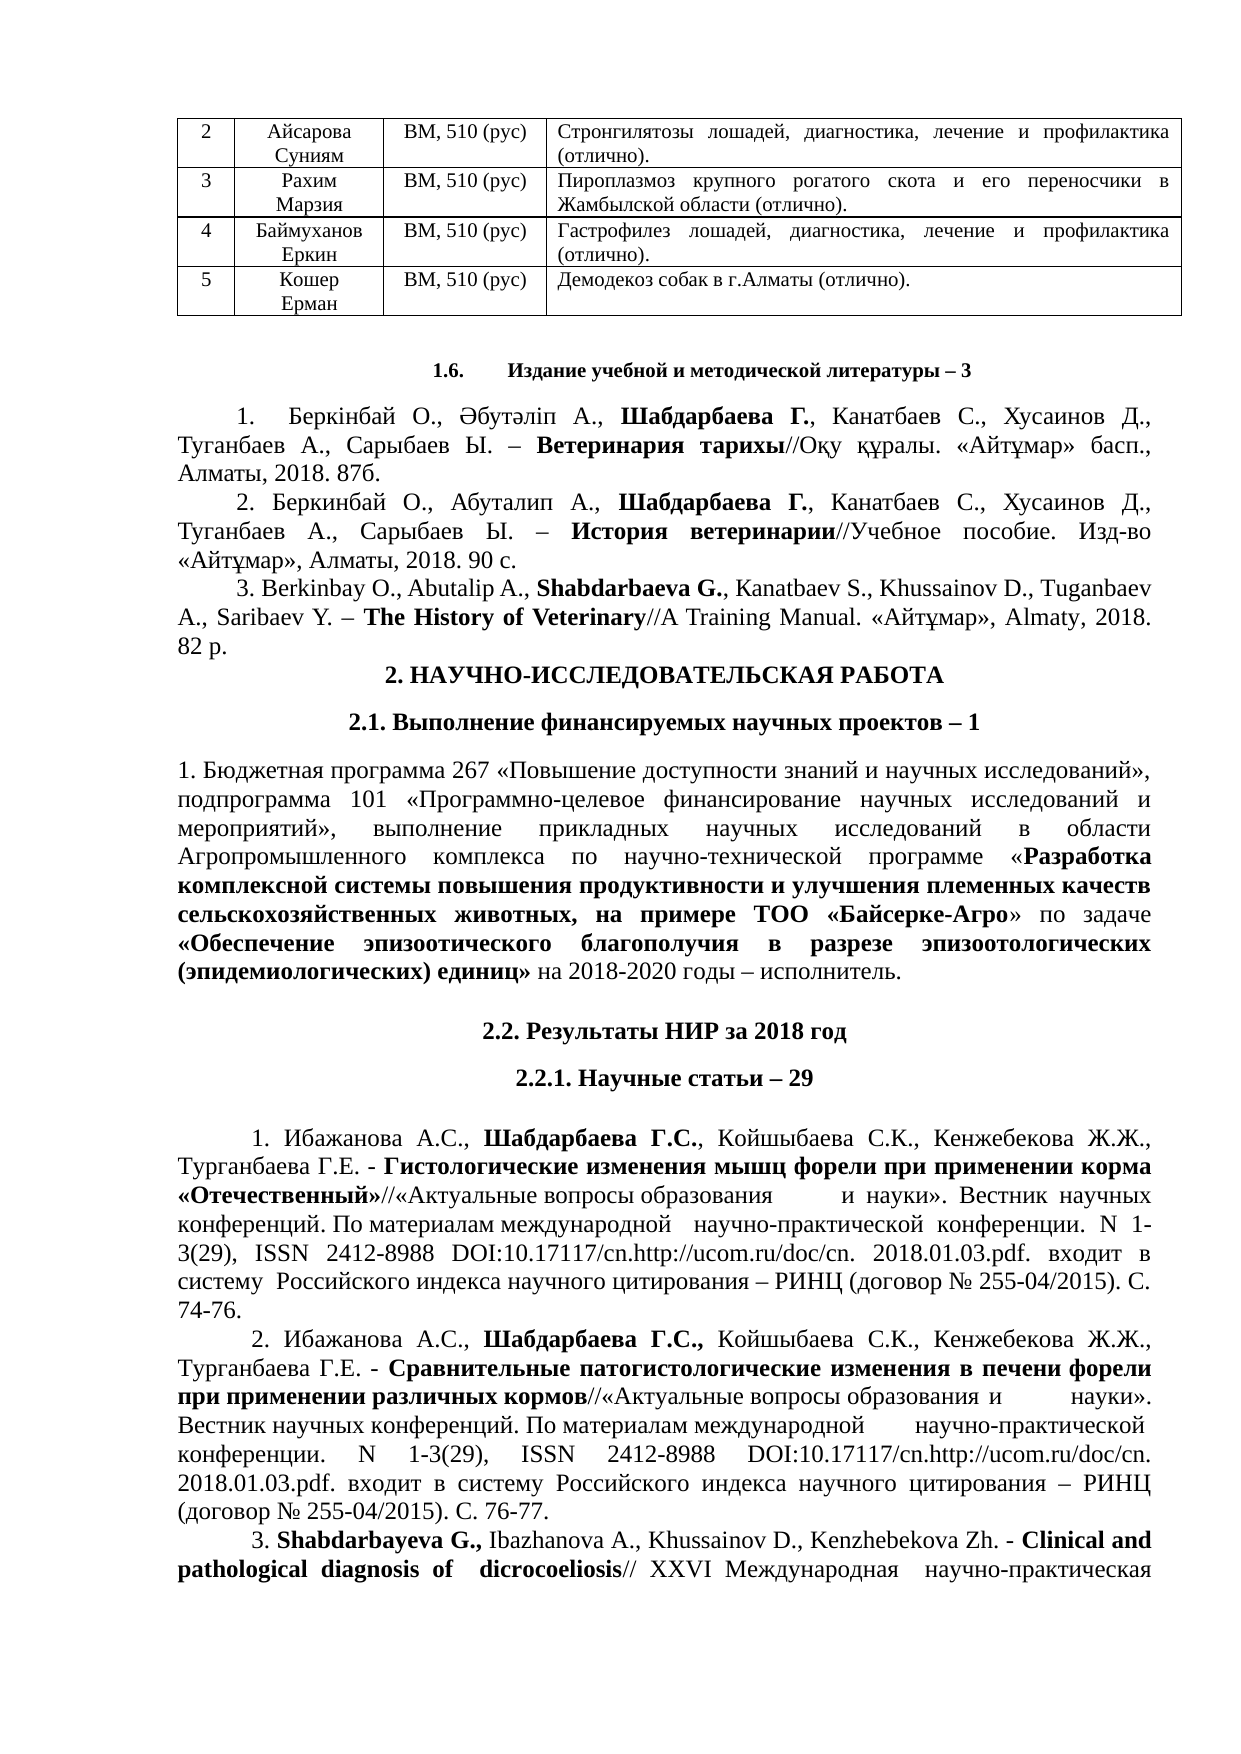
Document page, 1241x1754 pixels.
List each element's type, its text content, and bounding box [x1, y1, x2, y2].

table_cell Гастрофилез лошадей, диагностика, лечение и профилактика (отлично). [547, 218, 1181, 266]
table_cell Стронгилятозы лошадей, диагностика, лечение и профилактика (отлично). [547, 119, 1181, 167]
text 2.2. Результаты НИР за 2018 год [177, 1016, 1152, 1044]
list 2. Ибажанова А.С., Шабдарбаева Г.С., Койшыбаева С.К., Кенжебекова Ж.Ж., Турганбаева Г.Е. - Сравнительные патогистологические изменения в печени форели при применении различных кормов//«Актуальные вопросы образования и науки». Вестник научных конференций. По материалам международной научно-практической конференции. N 1-3(29), ISSN 2412-8988 DOI:10.17117/cn.http://ucom.ru/doc/cn. 2018.01.03.pdf. входит в систему Российского индекса научного цитирования – РИНЦ (договор № 255-04/2015). С. 76-77. [177, 1324, 1152, 1525]
table_cell Айсарова Суниям [235, 119, 383, 167]
table_cell 3 [178, 168, 234, 216]
table_cell Пироплазмоз крупного рогатого скота и его переносчики в Жамбылской области (отлично). [547, 168, 1181, 216]
text 1. Бюджетная программа 267 «Повышение доступности знаний и научных исследований», подпрограмма 101 «Программно-целевое финансирование научных исследований и мероприятий», выполнение прикладных научных исследований в области Агропромышленного комплекса по научно-технической программе «Разработка комплексной системы повышения продуктивности и улучшения племенных качеств сельскохозяйственных животных, на примере ТОО «Байсерке-Агро» по задаче «Обеспечение эпизоотического благополучия в разрезе эпизоотологических (эпидемиологических) единиц» на 2018-2020 годы – исполнитель. [177, 755, 1152, 985]
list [177, 1525, 1152, 1583]
table_cell Рахим Марзия [235, 168, 383, 216]
table_cell 4 [178, 218, 234, 266]
list 1. Ибажанова А.С., Шабдарбаева Г.С., Койшыбаева С.К., Кенжебекова Ж.Ж., Турганбаева Г.Е. - Гистологические изменения мышц форели при применении корма «Отечественный»//«Актуальные вопросы образования и науки». Вестник научных конференций. По материалам международной научно-практической конференции. N 1-3(29), ISSN 2412-8988 DOI:10.17117/cn.http://ucom.ru/doc/cn. 2018.01.03.pdf. входит в систему Российского индекса научного цитирования – РИНЦ (договор № 255-04/2015). С. 74-76. [177, 1123, 1152, 1324]
table_cell ВМ, 510 (рус) [384, 218, 546, 266]
table_cell ВМ, 510 (рус) [384, 119, 546, 167]
text 2.1. Выполнение финансируемых научных проектов – 1 [177, 707, 1152, 736]
text 2. Беркинбай О., Абуталип А., Шабдарбаева Г., Канатбаев С., Хусаинов Д., Туганбаев А., Сарыбаев Ы. – История ветеринарии//Учебное пособие. Изд-во «Айтұмар», Алматы, 2018. 90 с. [177, 487, 1152, 573]
text 2. НАУЧНО-ИССЛЕДОВАТЕЛЬСКАЯ РАБОТА [177, 660, 1152, 688]
table_cell Демодекоз собак в г.Алматы (отлично). [547, 267, 1181, 315]
table_cell ВМ, 510 (рус) [384, 267, 546, 315]
table_cell Баймуханов Еркин [235, 218, 383, 266]
text 3. Berkinbay O., Abutalip A., Shabdarbaeva G., Каnatbaev S., Khussainov D., Тuganbaev А., Saribaev Y. – The History of Veterinary//A Training Manual. «Айтұмар», Аlmaty, 2018. 82 p. [177, 573, 1152, 660]
text 1. Беркінбай О., Әбутәліп А., Шабдарбаева Г., Канатбаев С., Хусаинов Д., Туганбаев А., Сарыбаев Ы. – Ветеринария тарихы//Оқу құралы. «Айтұмар» басп., Алматы, 2018. 87б. [177, 401, 1152, 487]
table_cell ВМ, 510 (рус) [384, 168, 546, 216]
text 2.2.1. Научные статьи – 29 [177, 1063, 1152, 1092]
table_cell 2 [178, 119, 234, 167]
table_cell 5 [178, 267, 234, 315]
list Издание учебной и методической литературы – 3 [252, 358, 1152, 382]
table_cell Кошер Ерман [235, 267, 383, 315]
